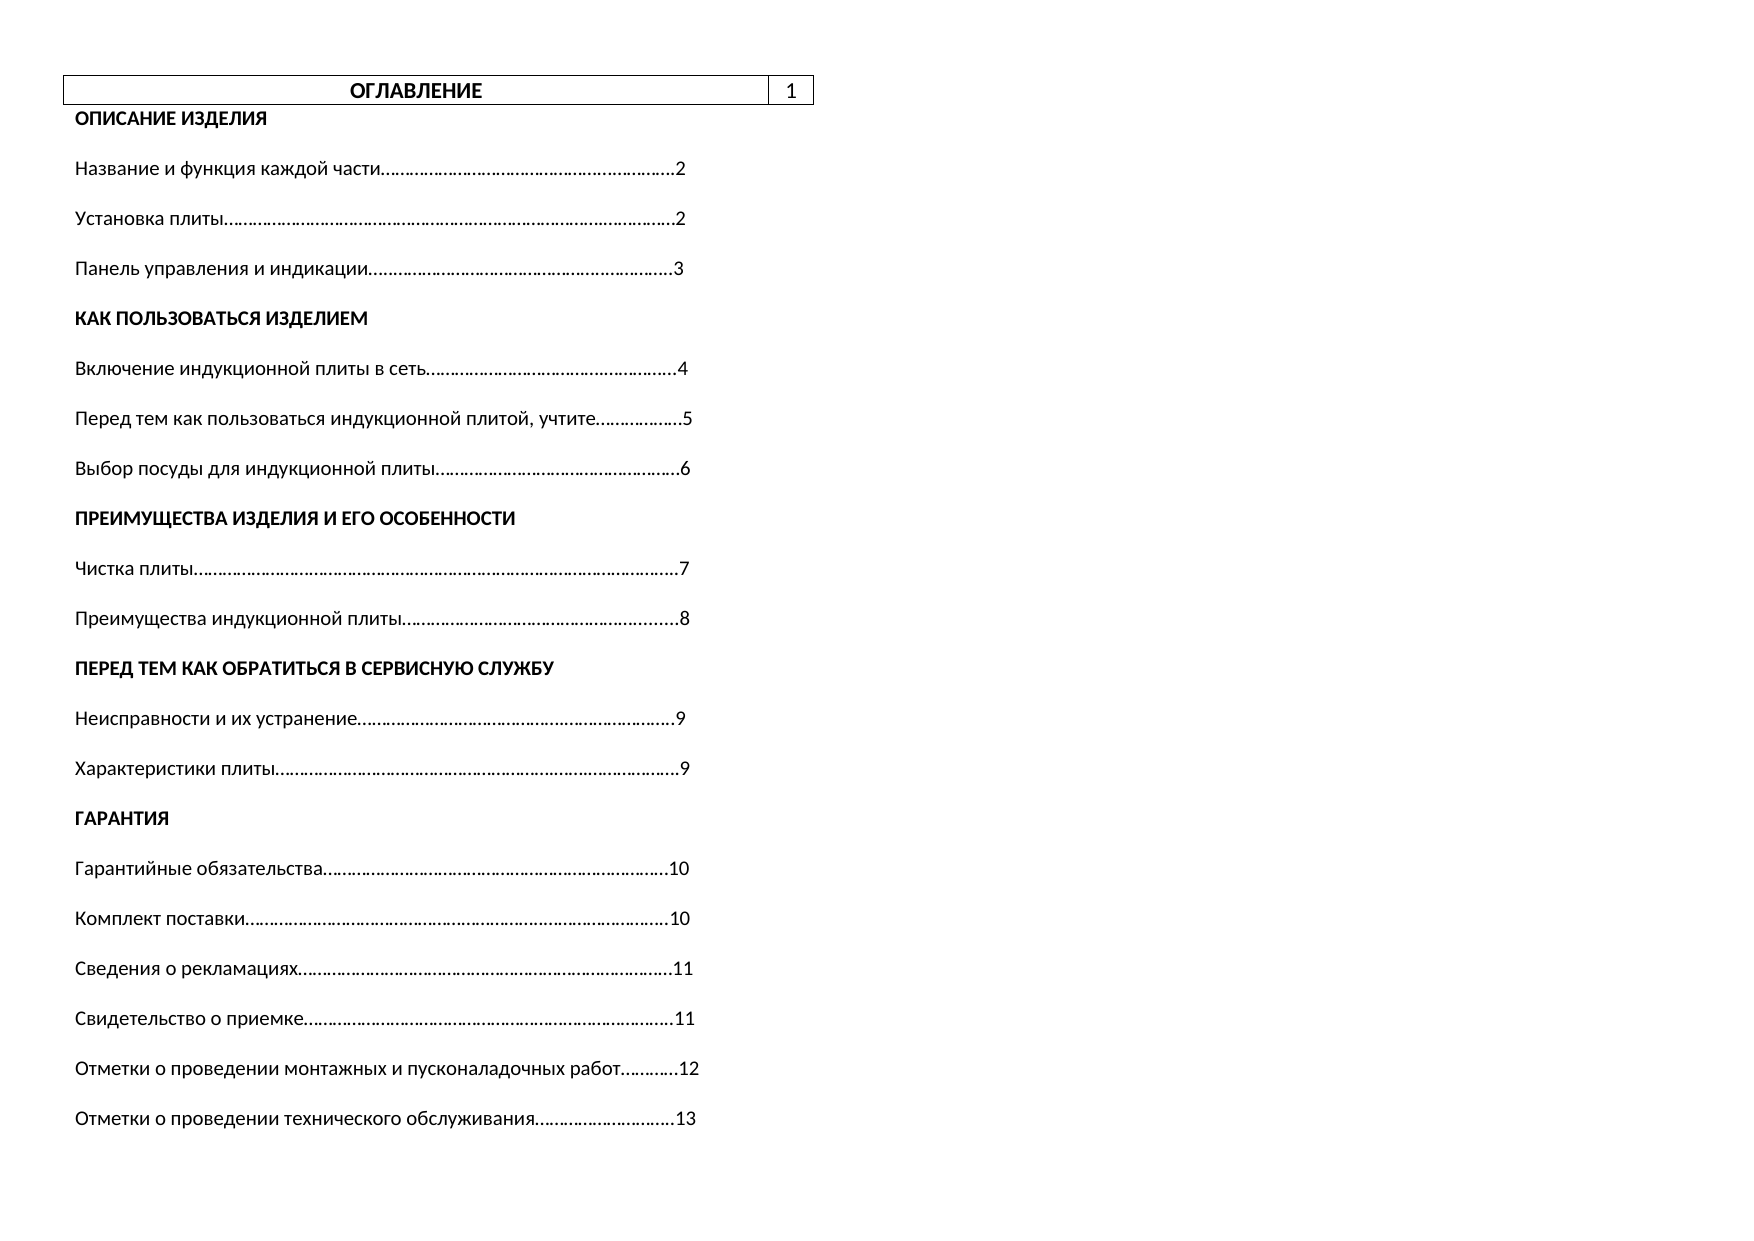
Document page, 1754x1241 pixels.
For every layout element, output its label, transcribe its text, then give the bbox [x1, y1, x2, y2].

text Установка плиты…………………………………………………………………….……………2 [75, 205, 840, 231]
text Перед тем как пользоваться индукционной плитой, учтите………………5 [75, 405, 840, 431]
text Панель управления и индикации…..……………………………………..…………..3 [75, 255, 840, 281]
text Выбор посуды для индукционной плиты……………………………………………6 [75, 455, 840, 481]
text Отметки о проведении монтажных и пусконаладочных работ…………12 [75, 1055, 840, 1081]
text Включение индукционной плиты в сеть……………………………….…………...4 [75, 355, 840, 381]
text Отметки о проведении технического обслуживания………………………..13 [75, 1105, 840, 1131]
text Характеристики плиты………………………………………………….…….……………….9 [75, 755, 840, 781]
text Название и функция каждой части………………………………………...………….2 [75, 155, 840, 181]
text Неисправности и их устранение…………………………………….…………………..9 [75, 705, 840, 731]
table_header 1 [769, 76, 813, 104]
text ПЕРЕД ТЕМ КАК ОБРАТИТЬСЯ В СЕРВИСНУЮ СЛУЖБУ [75, 655, 840, 681]
text Преимущества индукционной плиты………………………………………….........8 [75, 605, 840, 631]
text Сведения о рекламациях……………………………………………………………………11 [75, 955, 840, 981]
text Комплект поставки……………………………………………………..……………………..10 [75, 905, 840, 931]
text Свидетельство о приемке…………………………………………………………………..11 [75, 1005, 840, 1031]
text Гарантийные обязательства………………………………………………………………10 [75, 855, 840, 881]
table_header ОГЛАВЛЕНИЕ [64, 76, 768, 104]
text КАК ПОЛЬЗОВАТЬСЯ ИЗДЕЛИЕМ [75, 305, 840, 331]
text ГАРАНТИЯ [75, 805, 840, 831]
text ОПИСАНИЕ ИЗДЕЛИЯ [75, 105, 840, 131]
text ПРЕИМУЩЕСТВА ИЗДЕЛИЯ И ЕГО ОСОБЕННОСТИ [75, 505, 840, 531]
text Чистка плиты………………………………………………………………………………………..7 [75, 555, 840, 581]
